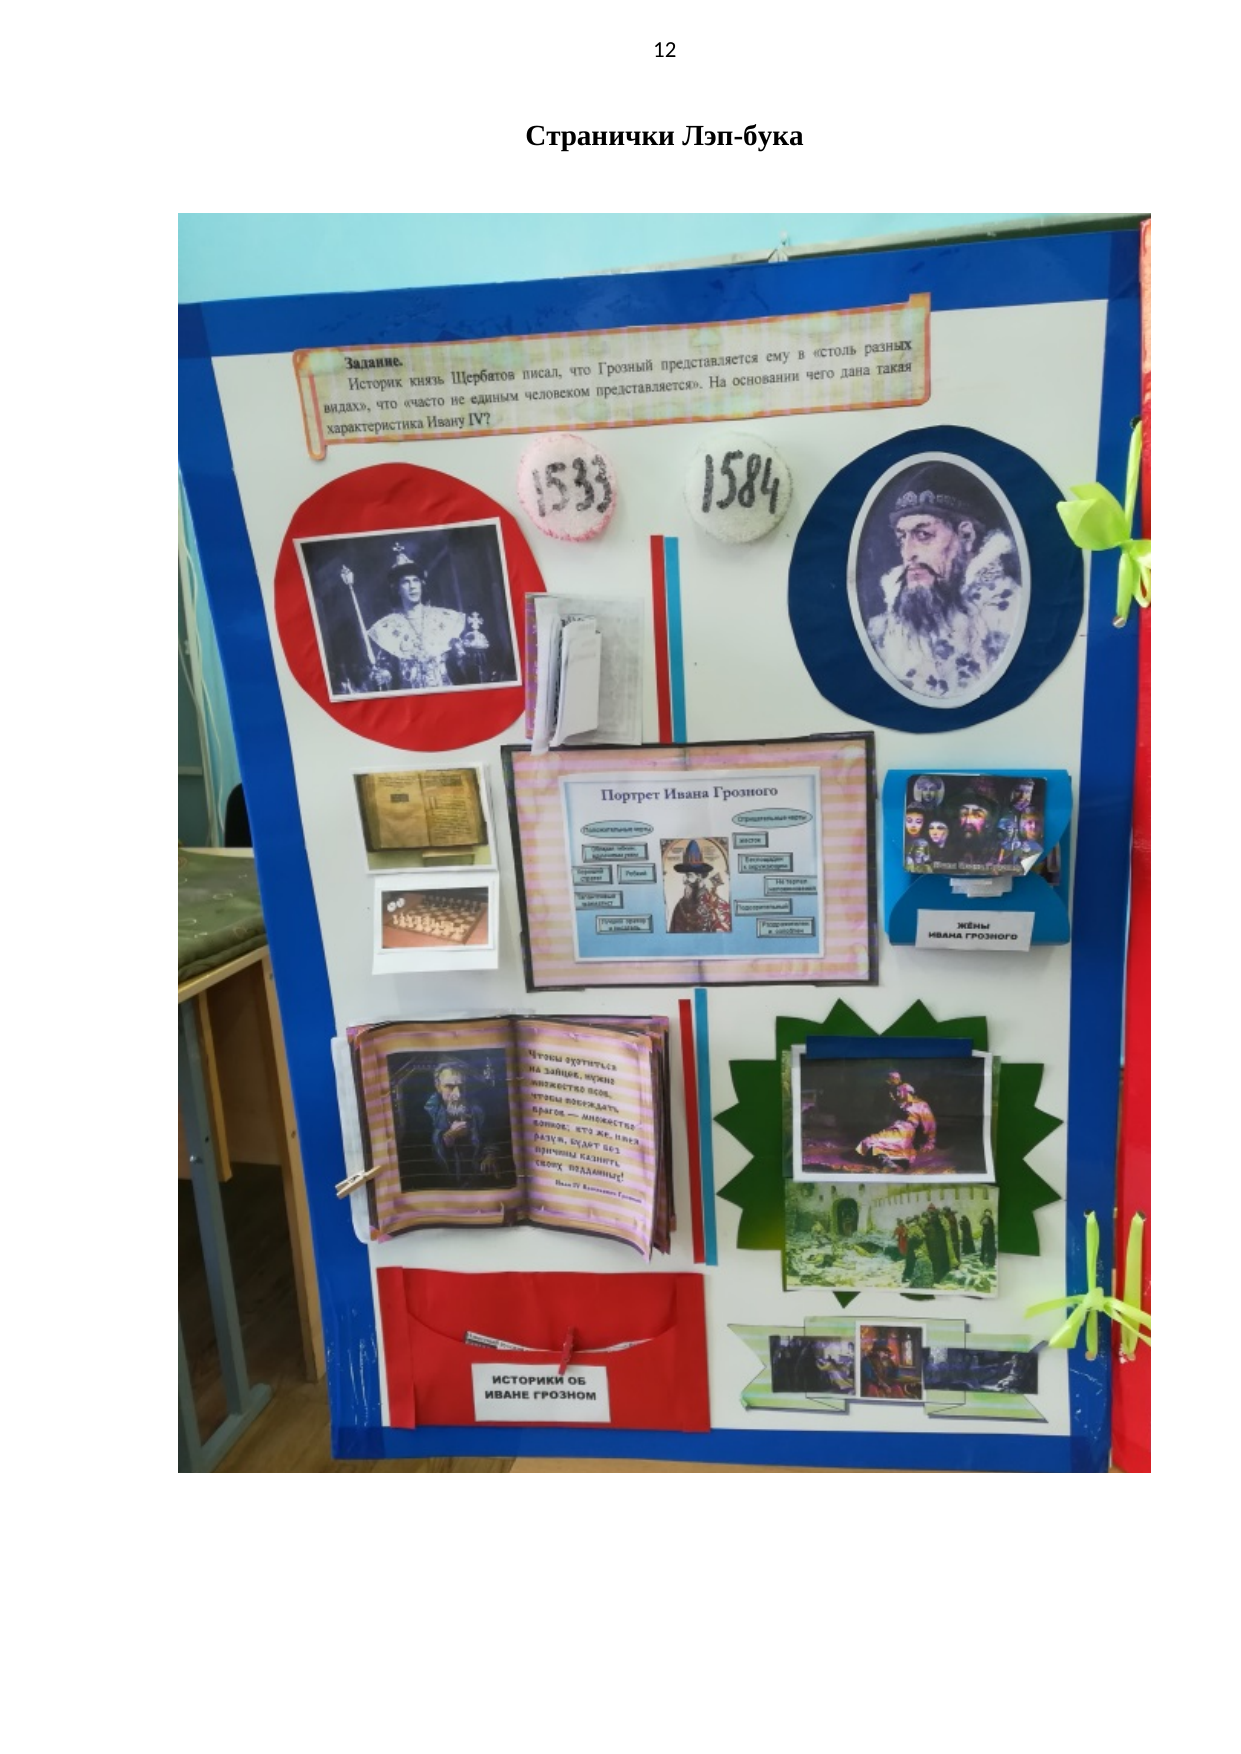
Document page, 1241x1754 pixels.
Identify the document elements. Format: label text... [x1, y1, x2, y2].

text Странички Лэп-бука [177, 118, 1152, 152]
picture [178, 213, 1151, 1473]
